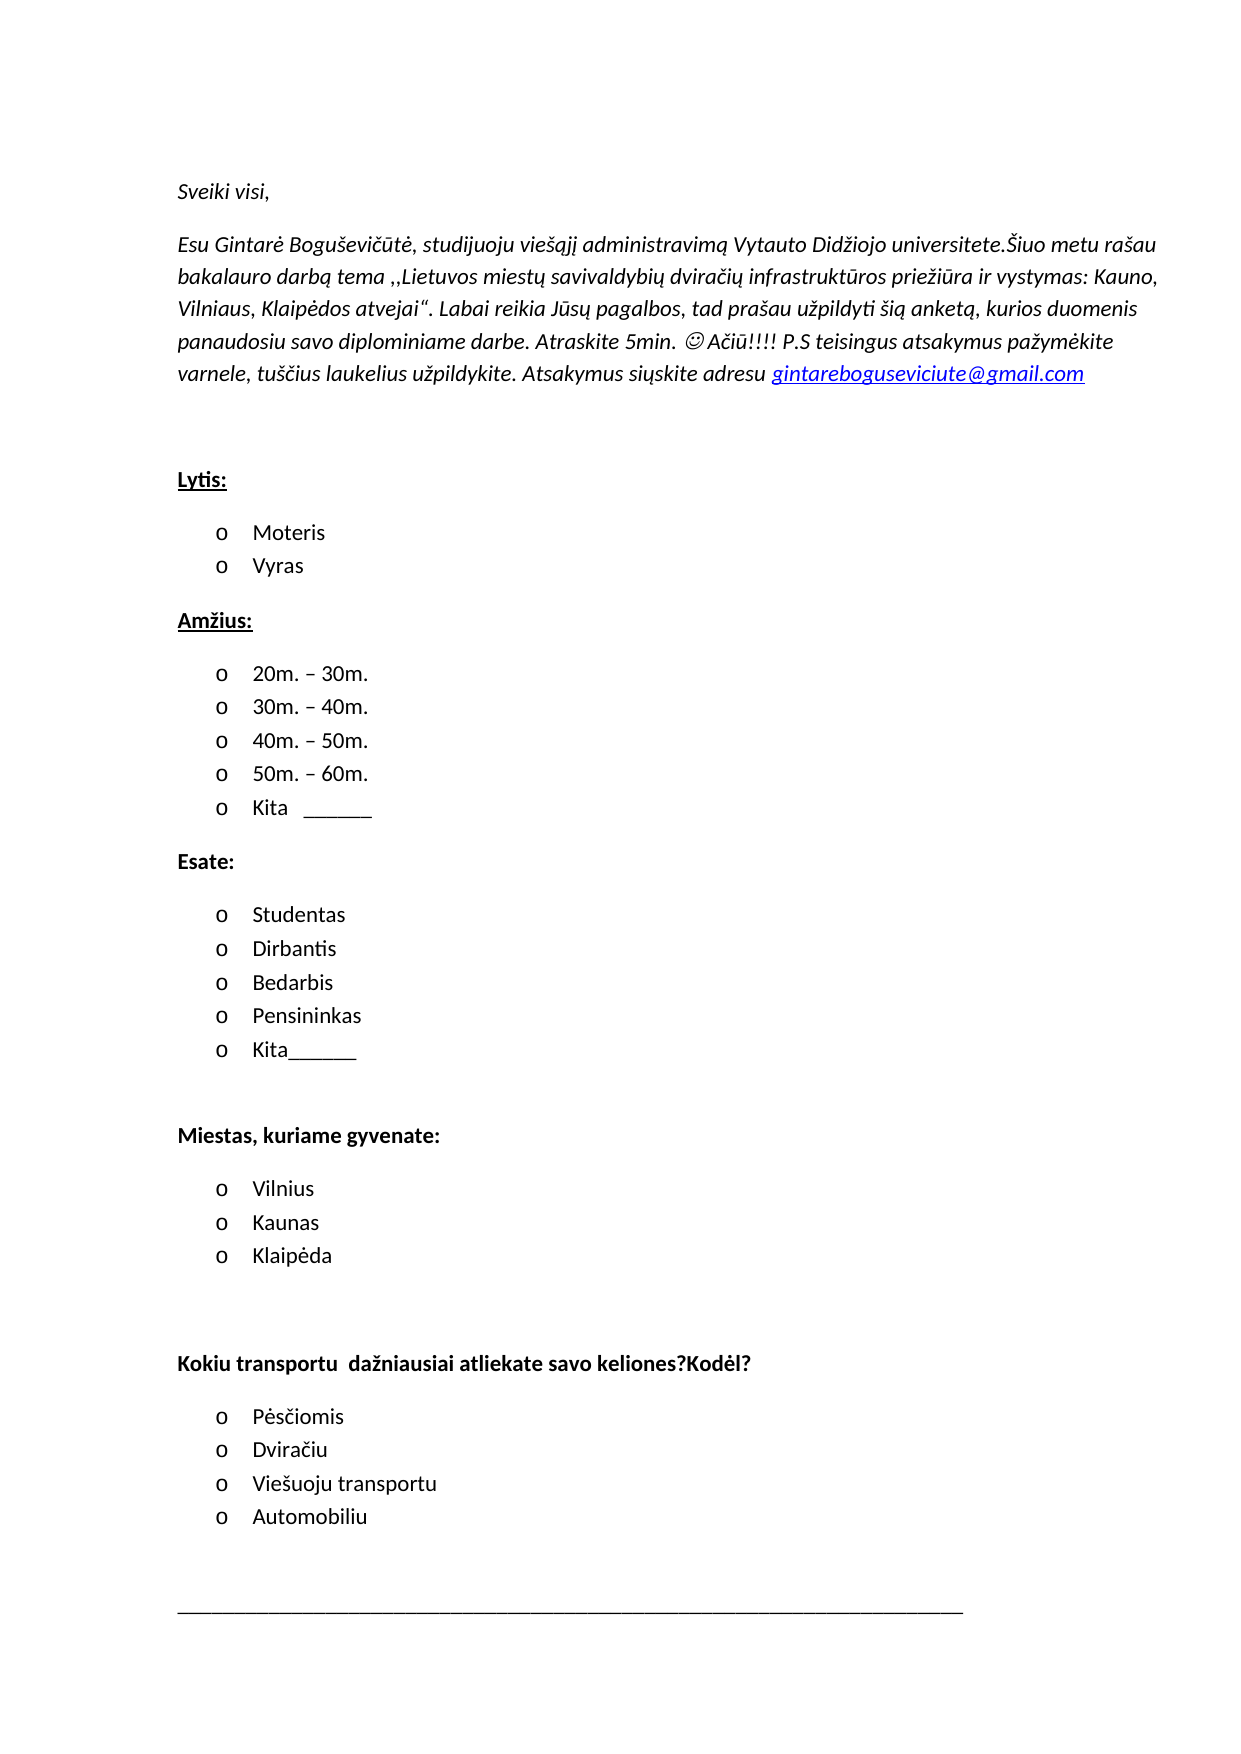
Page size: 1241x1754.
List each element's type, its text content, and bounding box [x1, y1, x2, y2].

text Esu Gintarė Boguševičūtė, studijuoju viešąjį administravimą Vytauto Didžiojo universitete.Šiuo metu rašau bakalauro darbą tema ,,Lietuvos miestų savivaldybių dviračių infrastruktūros priežiūra ir vystymas: Kauno, Vilniaus, Klaipėdos atvejai“. Labai reikia Jūsų pagalbos, tad prašau užpildyti šią anketą, kurios duomenis panaudosiu savo diplominiame darbe. Atraskite 5min. Ačiū!!!! P.S teisingus atsakymus pažymėkite varnele, tuščius laukelius užpildykite. Atsakymus siųskite adresu gintareboguseviciute@gmail.com [177, 230, 1181, 387]
text Sveiki visi, [177, 177, 1181, 205]
list 50m. – 60m. [215, 759, 1181, 789]
text Esate: [177, 847, 1181, 876]
text Miestas, kuriame gyvenate: [177, 1121, 1181, 1149]
text _____________________________________________________________________ [177, 1589, 1181, 1617]
text Amžius: [177, 606, 1181, 634]
list Pensininkas [215, 1001, 1181, 1030]
list Kita______ [215, 1035, 1181, 1064]
list Automobiliu [215, 1502, 1181, 1532]
list 20m. – 30m. [215, 659, 1181, 688]
list Vilnius [215, 1174, 1181, 1203]
text Kokiu transportu dažniausiai atliekate savo keliones?Kodėl? [177, 1349, 1181, 1377]
list Klaipėda [215, 1241, 1181, 1271]
list 40m. – 50m. [215, 726, 1181, 755]
text Lytis: [177, 465, 1181, 493]
list Viešuoju transportu [215, 1469, 1181, 1498]
list Dviračiu [215, 1435, 1181, 1464]
list Bedarbis [215, 968, 1181, 997]
list Pėsčiomis [215, 1402, 1181, 1431]
list Dirbantis [215, 934, 1181, 963]
list Kaunas [215, 1208, 1181, 1237]
list Kita ______ [215, 793, 1181, 822]
list Vyras [215, 552, 1181, 581]
list 30m. – 40m. [215, 692, 1181, 722]
list Moteris [215, 518, 1181, 547]
list Studentas [215, 901, 1181, 930]
